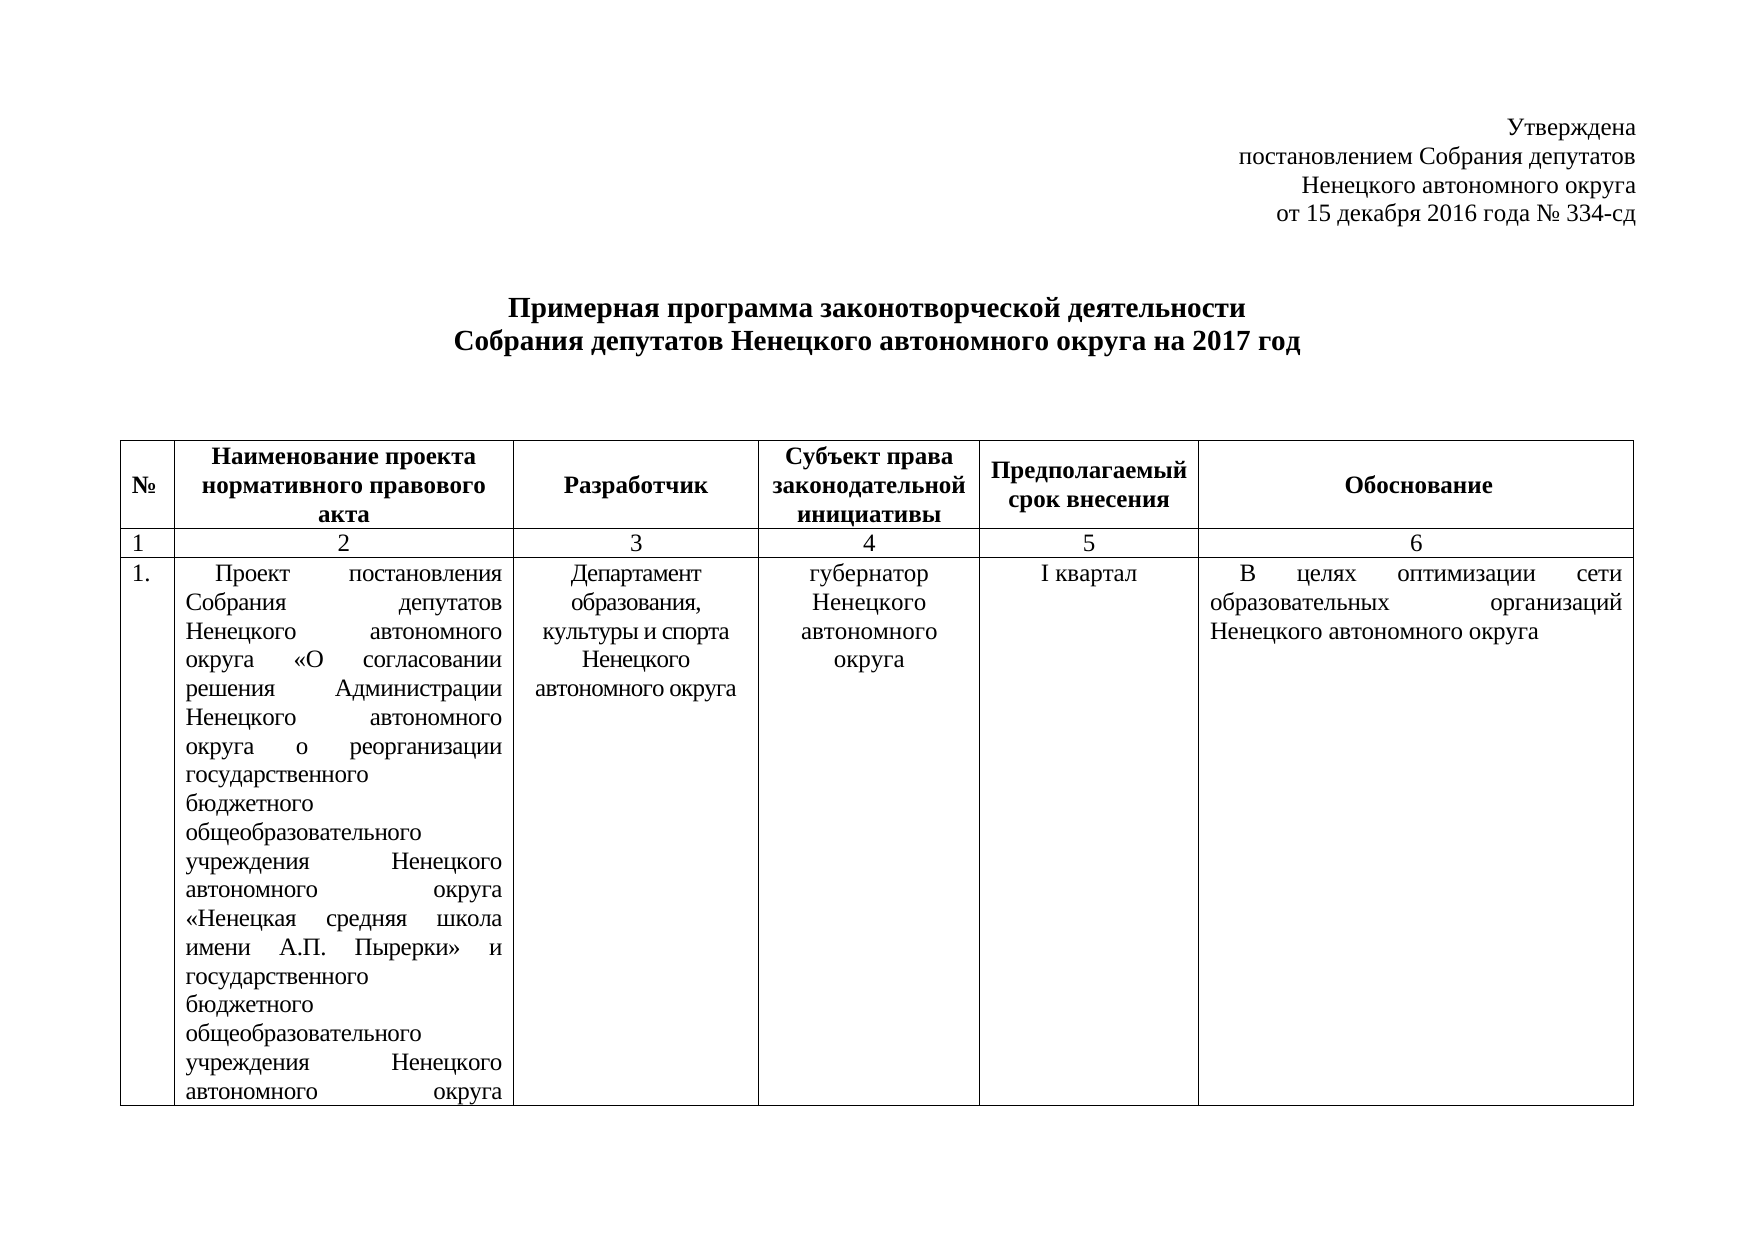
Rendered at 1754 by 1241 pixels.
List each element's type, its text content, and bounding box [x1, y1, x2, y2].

text от 15 декабря 2016 года № 334-сд [118, 198, 1636, 227]
table_header Наименование проекта нормативного правового акта [175, 441, 513, 527]
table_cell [514, 558, 758, 1104]
table_header № [121, 441, 174, 527]
table_cell [121, 558, 174, 1104]
text постановлением Собрания депутатов [118, 141, 1636, 170]
table_cell I квартал [980, 558, 1198, 1104]
text Утверждена [118, 112, 1636, 141]
table_cell 3 [514, 529, 758, 557]
text Собрания депутатов Ненецкого автономного округа на 2017 год [118, 323, 1636, 357]
table_header Предполагаемый срок внесения [980, 441, 1198, 527]
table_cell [1199, 558, 1633, 1104]
text Примерная программа законотворческой деятельности [118, 290, 1636, 323]
table_header Обоснование [1199, 441, 1633, 527]
table_cell 1 [121, 529, 174, 557]
table_cell губернатор Ненецкого автономного округа [759, 558, 979, 1104]
text Ненецкого автономного округа [118, 170, 1636, 198]
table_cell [175, 558, 513, 1104]
table_cell 4 [759, 529, 979, 557]
table_header Разработчик [514, 441, 758, 527]
table_cell 2 [175, 529, 513, 557]
table_cell 6 [1199, 529, 1633, 557]
table_cell 5 [980, 529, 1198, 557]
table_header Субъект права законодательной инициативы [759, 441, 979, 527]
